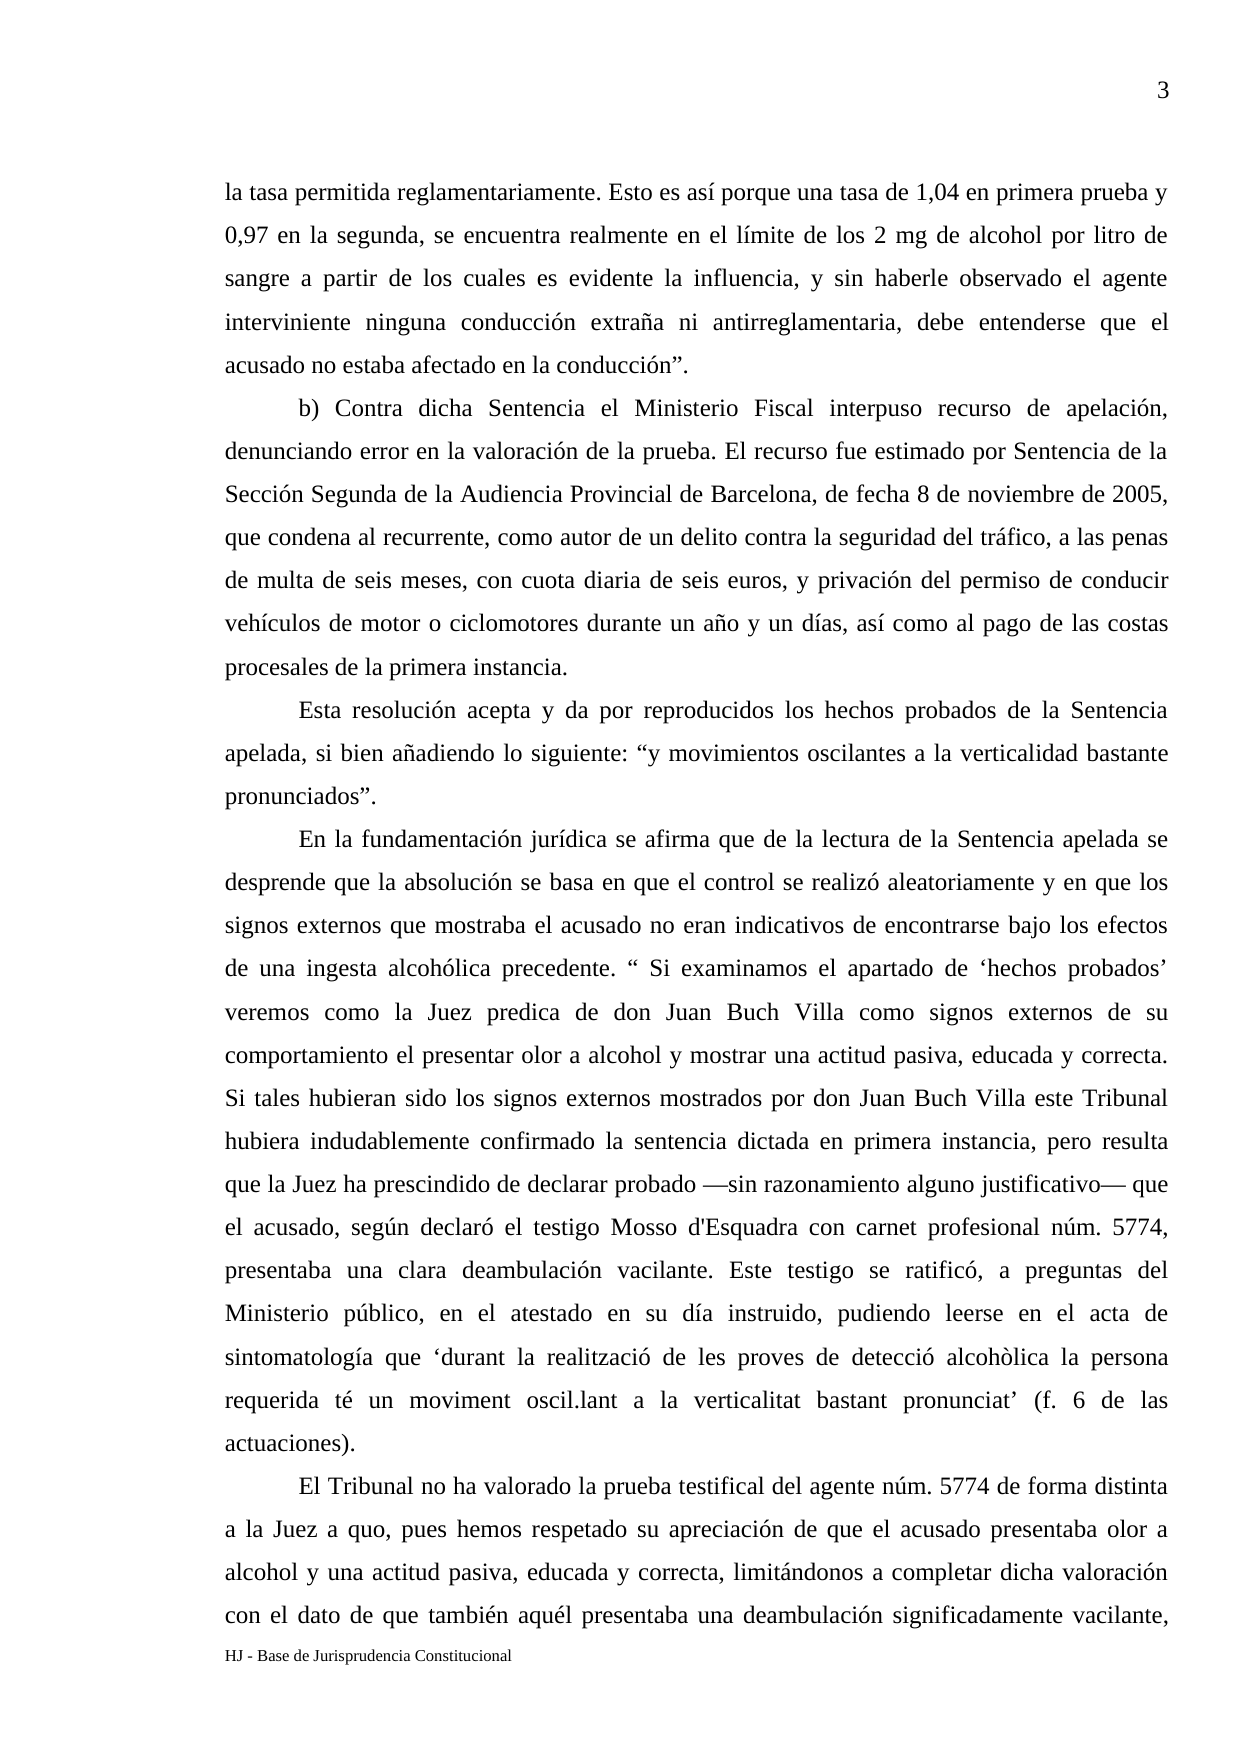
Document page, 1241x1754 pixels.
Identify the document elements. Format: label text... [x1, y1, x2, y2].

text Esta resolución acepta y da por reproducidos los hechos probados de la Sentencia apelada, si bien añadiendo lo siguiente: “y movimientos oscilantes a la verticalidad bastante pronunciados”. [224, 695, 1169, 810]
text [224, 1471, 1169, 1629]
text En la fundamentación jurídica se afirma que de la lectura de la Sentencia apelada se desprende que la absolución se basa en que el control se realizó aleatoriamente y en que los signos externos que mostraba el acusado no eran indicativos de encontrarse bajo los efectos de una ingesta alcohólica precedente. “ Si examinamos el apartado de ‘hechos probados’ veremos como la Juez predica de don Juan Buch Villa como signos externos de su comportamiento el presentar olor a alcohol y mostrar una actitud pasiva, educada y correcta. Si tales hubieran sido los signos externos mostrados por don Juan Buch Villa este Tribunal hubiera indudablemente confirmado la sentencia dictada en primera instancia, pero resulta que la Juez ha prescindido de declarar probado —sin razonamiento alguno justificativo— que el acusado, según declaró el testigo Mosso d'Esquadra con carnet profesional núm. 5774, presentaba una clara deambulación vacilante. Este testigo se ratificó, a preguntas del Ministerio público, en el atestado en su día instruido, pudiendo leerse en el acta de sintomatología que ‘durant la realització de les proves de detecció alcohòlica la persona requerida té un moviment oscil.lant a la verticalitat bastant pronunciat’ (f. 6 de las actuaciones). [224, 824, 1169, 1457]
text b) Contra dicha Sentencia el Ministerio Fiscal interpuso recurso de apelación, denunciando error en la valoración de la prueba. El recurso fue estimado por Sentencia de la Sección Segunda de la Audiencia Provincial de Barcelona, de fecha 8 de noviembre de 2005, que condena al recurrente, como autor de un delito contra la seguridad del tráfico, a las penas de multa de seis meses, con cuota diaria de seis euros, y privación del permiso de conducir vehículos de motor o ciclomotores durante un año y un días, así como al pago de las costas procesales de la primera instancia. [224, 393, 1169, 680]
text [224, 177, 1169, 378]
